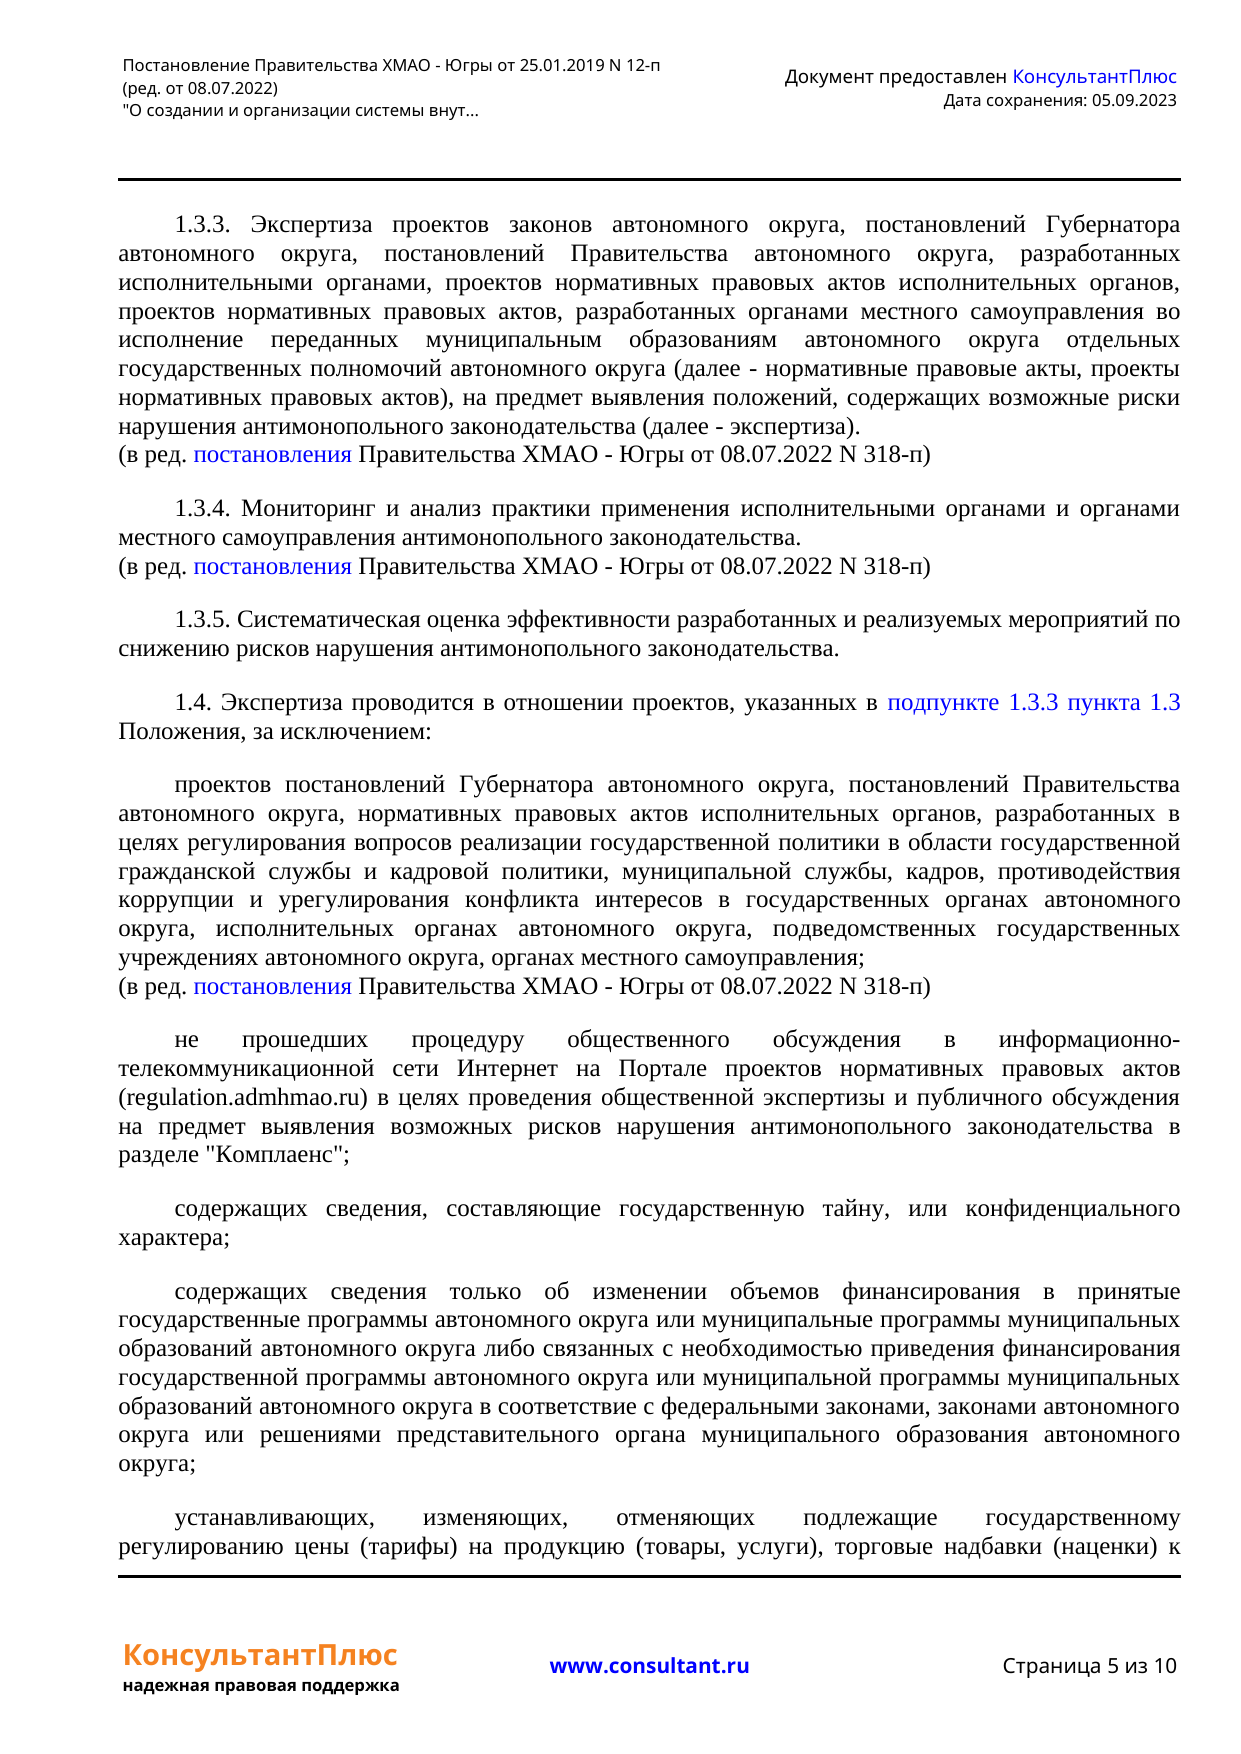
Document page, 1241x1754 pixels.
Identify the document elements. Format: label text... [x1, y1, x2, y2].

text 1.3.5. Систематическая оценка эффективности разработанных и реализуемых мероприятий по снижению рисков нарушения антимонопольного законодательства. [118, 604, 1181, 662]
text (в ред. постановления Правительства ХМАО - Югры от 08.07.2022 N 318-п) [118, 971, 1181, 999]
text проектов постановлений Губернатора автономного округа, постановлений Правительства автономного округа, нормативных правовых актов исполнительных органов, разработанных в целях регулирования вопросов реализации государственной политики в области государственной гражданской службы и кадровой политики, муниципальной службы, кадров, противодействия коррупции и урегулирования конфликта интересов в государственных органах автономного округа, исполнительных органах автономного округа, подведомственных государственных учреждениях автономного округа, органах местного самоуправления; [118, 769, 1181, 971]
text 1.3.3. Экспертиза проектов законов автономного округа, постановлений Губернатора автономного округа, постановлений Правительства автономного округа, разработанных исполнительными органами, проектов нормативных правовых актов исполнительных органов, проектов нормативных правовых актов, разработанных органами местного самоуправления во исполнение переданных муниципальным образованиям автономного округа отдельных государственных полномочий автономного округа (далее - нормативные правовые акты, проекты нормативных правовых актов), на предмет выявления положений, содержащих возможные риски нарушения антимонопольного законодательства (далее - экспертиза). [118, 209, 1181, 439]
text 1.3.4. Мониторинг и анализ практики применения исполнительными органами и органами местного самоуправления антимонопольного законодательства. [118, 493, 1181, 551]
text (в ред. постановления Правительства ХМАО - Югры от 08.07.2022 N 318-п) [118, 551, 1181, 579]
text содержащих сведения, составляющие государственную тайну, или конфиденциального характера; [118, 1193, 1181, 1251]
text содержащих сведения только об изменении объемов финансирования в принятые государственные программы автономного округа или муниципальные программы муниципальных образований автономного округа либо связанных с необходимостью приведения финансирования государственной программы автономного округа или муниципальной программы муниципальных образований автономного округа в соответствие с федеральными законами, законами автономного округа или решениями представительного органа муниципального образования автономного округа; [118, 1276, 1181, 1477]
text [118, 1502, 1181, 1559]
text (в ред. постановления Правительства ХМАО - Югры от 08.07.2022 N 318-п) [118, 439, 1181, 468]
text 1.4. Экспертиза проводится в отношении проектов, указанных в подпункте 1.3.3 пункта 1.3 Положения, за исключением: [118, 687, 1181, 744]
text не прошедших процедуру общественного обсуждения в информационно-телекоммуникационной сети Интернет на Портале проектов нормативных правовых актов (regulation.admhmao.ru) в целях проведения общественной экспертизы и публичного обсуждения на предмет выявления возможных рисков нарушения антимонопольного законодательства в разделе "Комплаенс"; [118, 1024, 1181, 1168]
